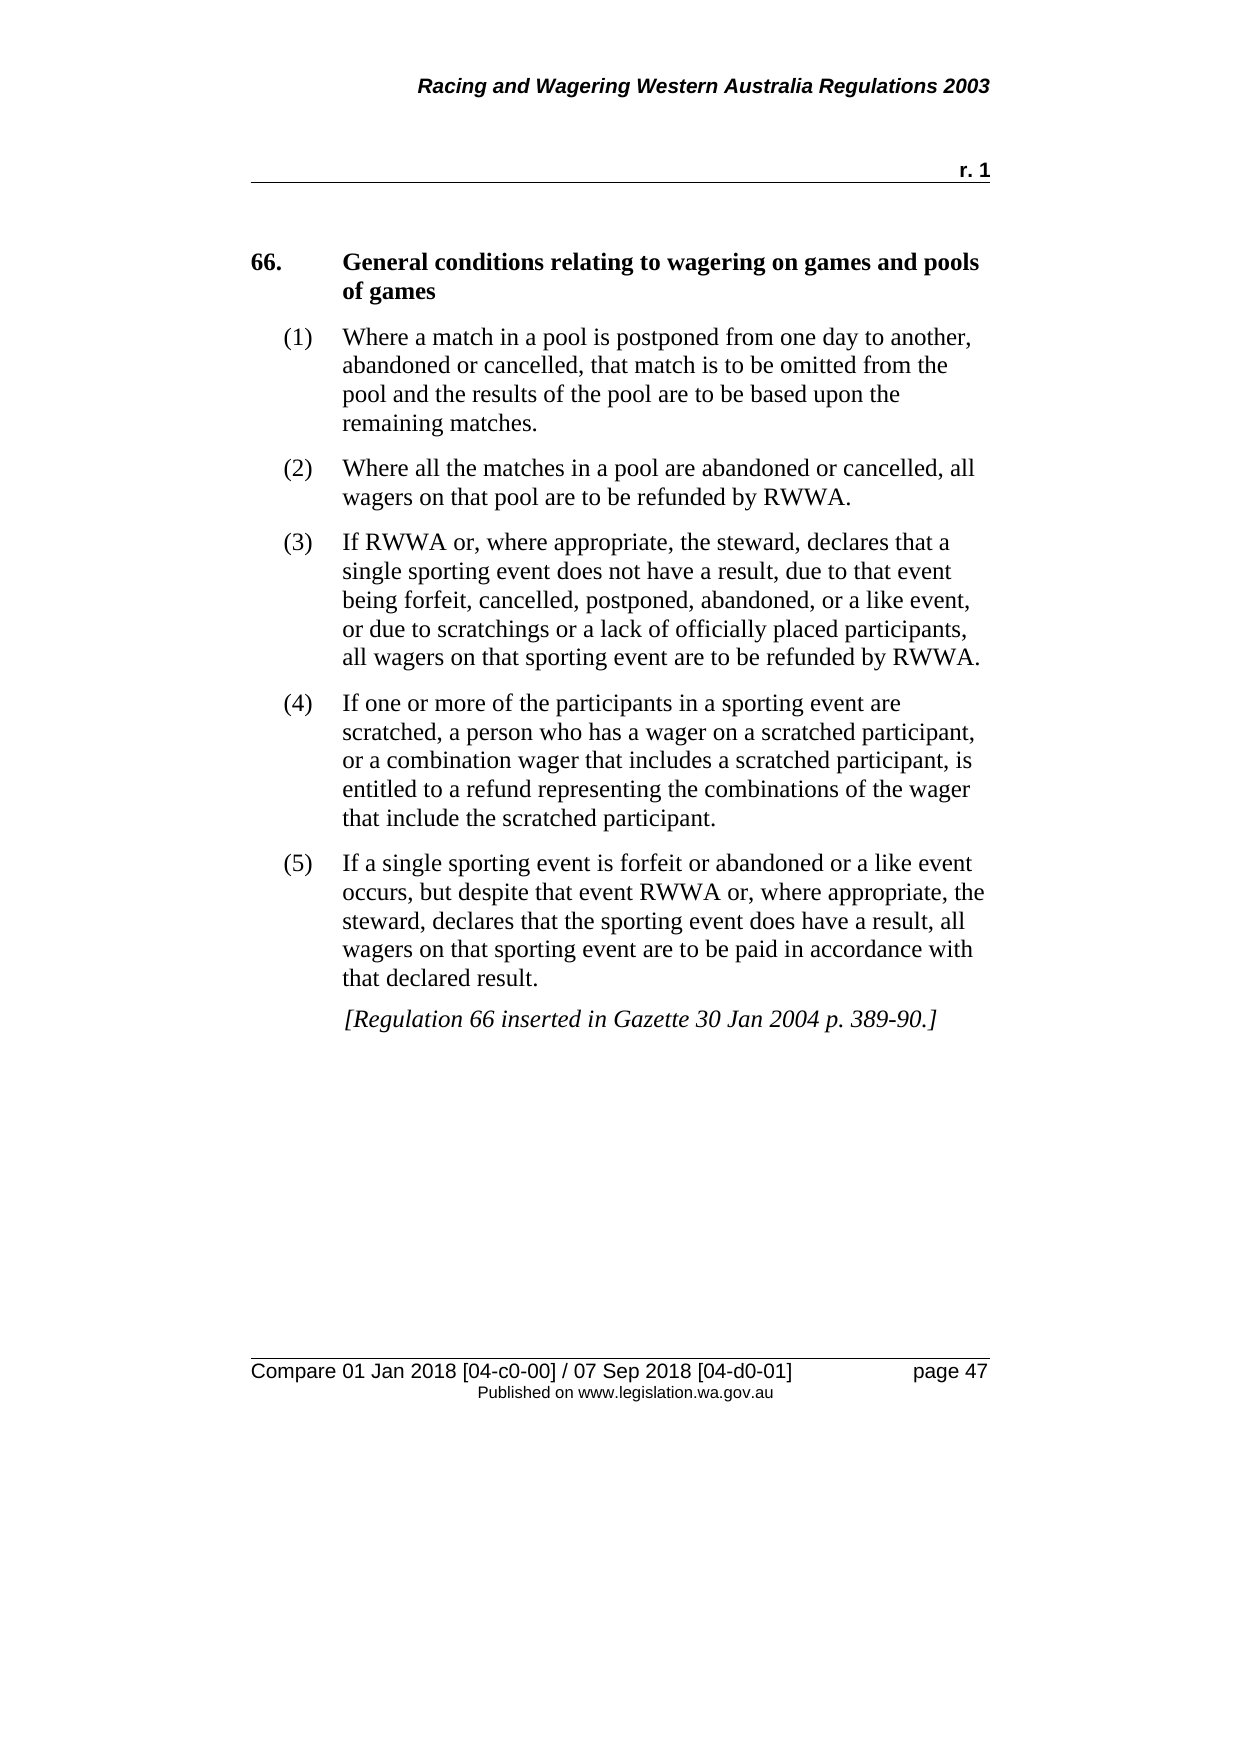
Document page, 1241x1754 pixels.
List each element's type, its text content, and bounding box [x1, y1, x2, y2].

text (5) If a single sporting event is forfeit or abandoned or a like event occurs, but despite that event RWWA or, where appropriate, the steward, declares that the sporting event does have a result, all wagers on that sporting event are to be paid in accordance with that declared result. [251, 848, 990, 992]
text (3) If RWWA or, where appropriate, the steward, declares that a single sporting event does not have a result, due to that event being forfeit, cancelled, postponed, abandoned, or a like event, or due to scratchings or a lack of officially placed participants, all wagers on that sporting event are to be refunded by RWWA. [251, 527, 990, 671]
text (2) Where all the matches in a pool are abandoned or cancelled, all wagers on that pool are to be refunded by RWWA. [251, 453, 990, 511]
text [Regulation 66 inserted in Gazette 30 Jan 2004 p. 389-90.] [251, 1004, 990, 1033]
subtitle 66. General conditions relating to wagering on games and pools of games [251, 247, 990, 305]
text (4) If one or more of the participants in a sporting event are scratched, a person who has a wager on a scratched participant, or a combination wager that includes a scratched participant, is entitled to a refund representing the combinations of the wager that include the scratched participant. [251, 688, 990, 832]
text (1) Where a match in a pool is postponed from one day to another, abandoned or cancelled, that match is to be omitted from the pool and the results of the pool are to be based upon the remaining matches. [251, 322, 990, 437]
